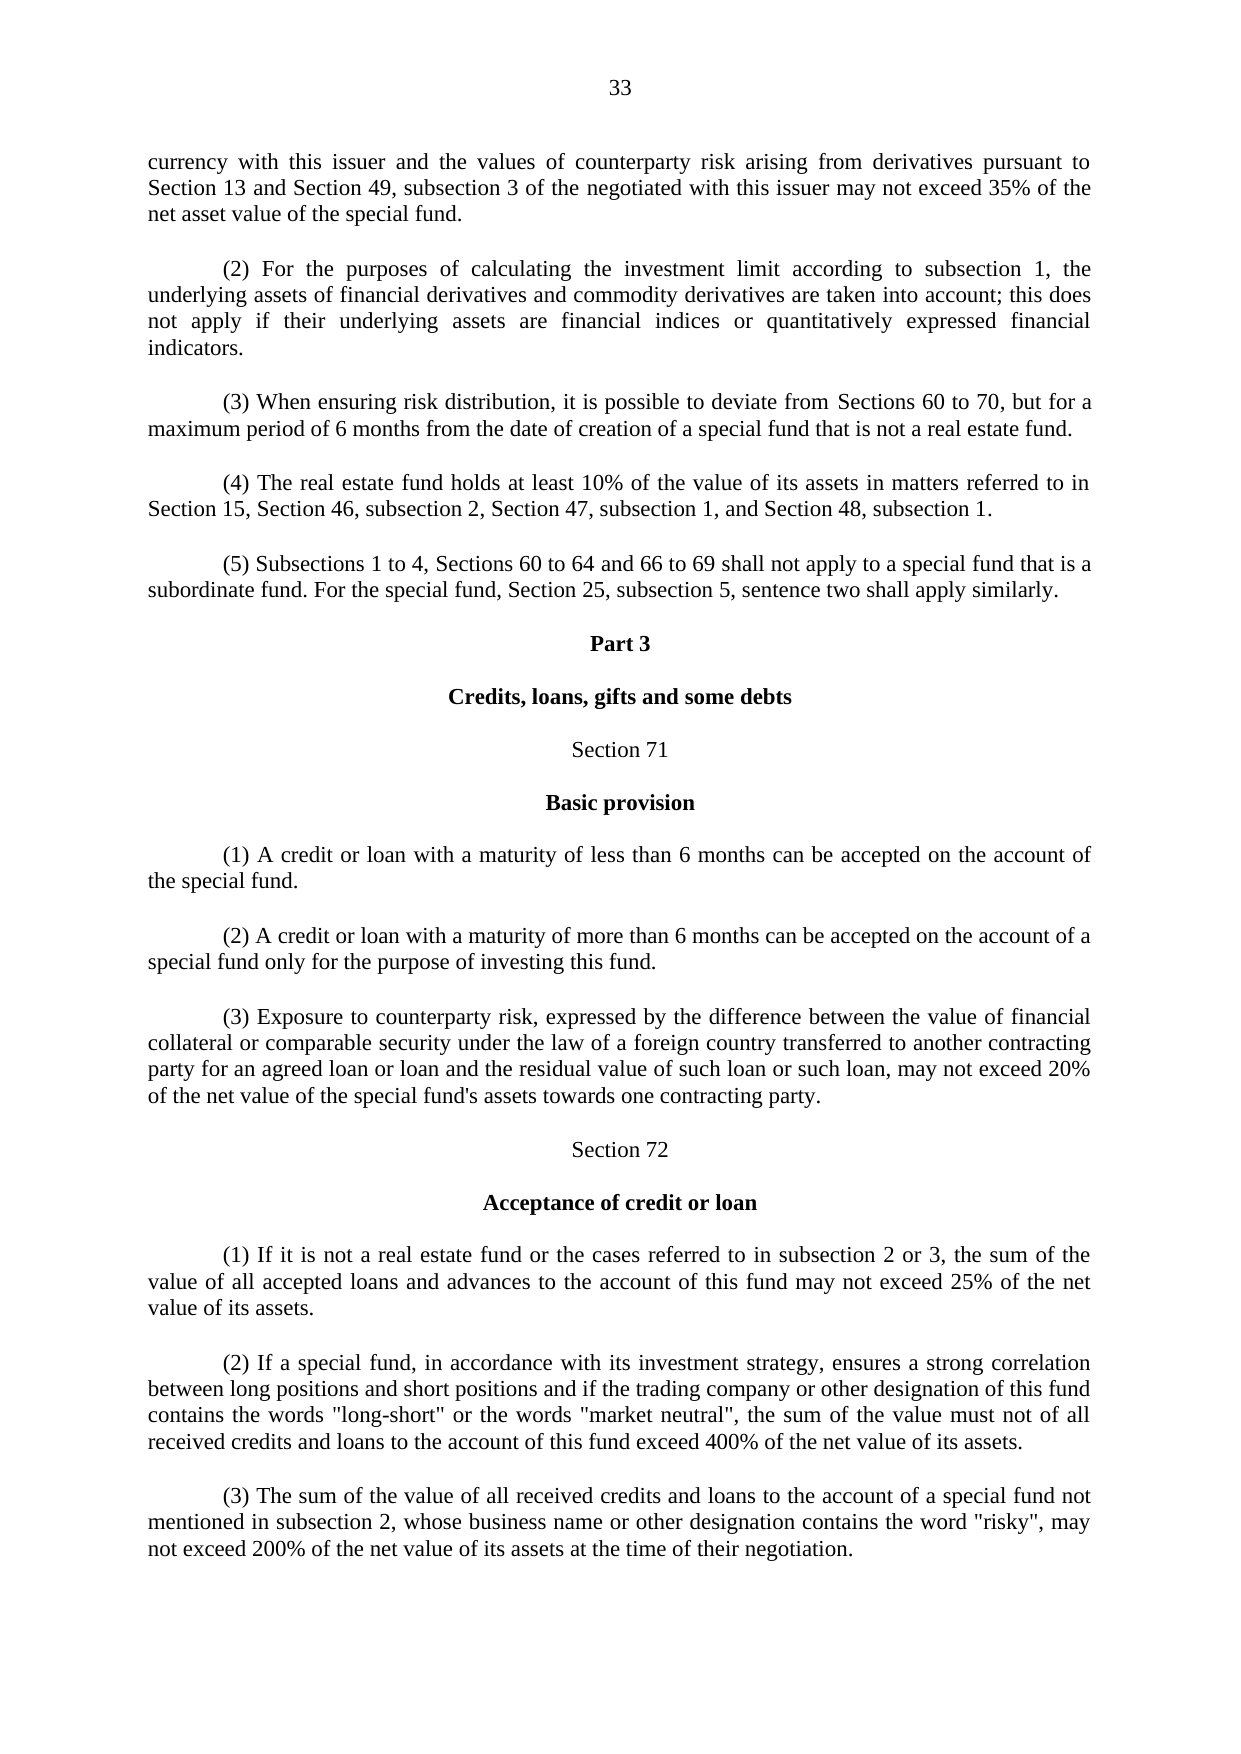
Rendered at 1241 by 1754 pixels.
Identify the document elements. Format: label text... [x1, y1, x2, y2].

text Acceptance of credit or loan [148, 1189, 1092, 1215]
text (4) The real estate fund holds at least 10% of the value of its assets in matters referred to in Section 15, Section 46, subsection 2, Section 47, subsection 1, and Section 48, subsection 1. [148, 469, 1092, 522]
text Basic provision [148, 788, 1092, 815]
text (3) When ensuring risk distribution, it is possible to deviate from Sections 60 to 70, but for a maximum period of 6 months from the date of creation of a special fund that is not a real estate fund. [148, 388, 1092, 441]
text (3) Exposure to counterparty risk, expressed by the difference between the value of financial collateral or comparable security under the law of a foreign country transferred to another contracting party for an agreed loan or loan and the residual value of such loan or such loan, may not exceed 20% of the net value of the special fund's assets towards one contracting party. [148, 1003, 1092, 1108]
text Section 72 [148, 1136, 1092, 1162]
text Credits, loans, gifts and some debts [148, 683, 1092, 709]
text (3) The sum of the value of all received credits and loans to the account of a special fund not mentioned in subsection 2, whose business name or other designation contains the word "risky", may not exceed 200% of the net value of its assets at the time of their negotiation. [148, 1482, 1092, 1561]
text (5) Subsections 1 to 4, Sections 60 to 64 and 66 to 69 shall not apply to a special fund that is a subordinate fund. For the special fund, Section 25, subsection 5, sentence two shall apply similarly. [148, 550, 1092, 602]
text (1) A credit or loan with a maturity of less than 6 months can be accepted on the account of the special fund. [148, 841, 1092, 894]
text (2) For the purposes of calculating the investment limit according to subsection 1, the underlying assets of financial derivatives and commodity derivatives are taken into account; this does not apply if their underlying assets are financial indices or quantitatively expressed financial indicators. [148, 255, 1092, 360]
text Part 3 [148, 630, 1092, 657]
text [148, 148, 1092, 227]
text Section 71 [148, 736, 1092, 762]
text (2) A credit or loan with a maturity of more than 6 months can be accepted on the account of a special fund only for the purpose of investing this fund. [148, 922, 1092, 975]
text (1) If it is not a real estate fund or the cases referred to in subsection 2 or 3, the sum of the value of all accepted loans and advances to the account of this fund may not exceed 25% of the net value of its assets. [148, 1242, 1092, 1321]
text (2) If a special fund, in accordance with its investment strategy, ensures a strong correlation between long positions and short positions and if the trading company or other designation of this fund contains the words "long-short" or the words "market neutral", the sum of the value must not of all received credits and loans to the account of this fund exceed 400% of the net value of its assets. [148, 1349, 1092, 1454]
